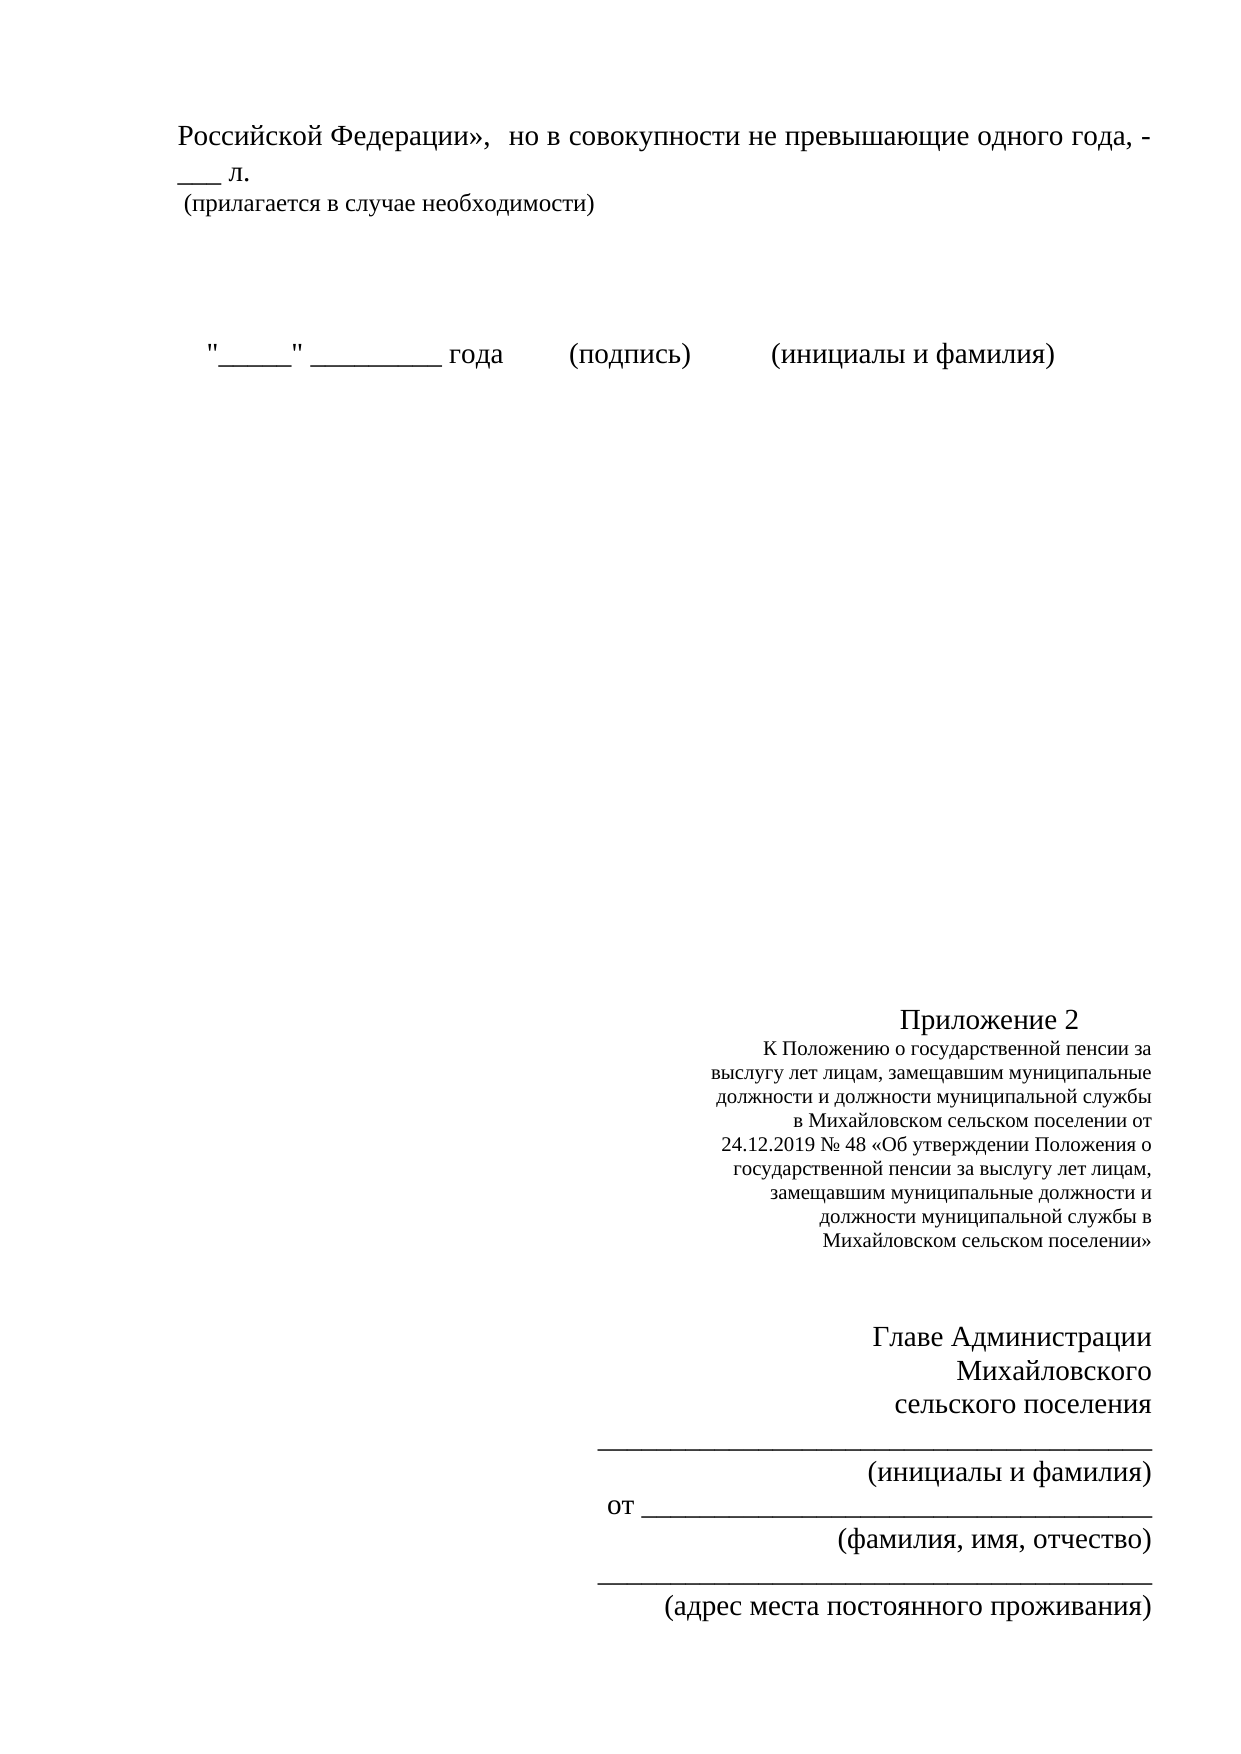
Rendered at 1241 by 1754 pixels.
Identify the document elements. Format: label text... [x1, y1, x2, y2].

text ______________________________________ [177, 1554, 1152, 1588]
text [177, 118, 1152, 188]
text Приложение 2 [827, 1002, 1152, 1036]
text (прилагается в случае необходимости) [177, 188, 1152, 216]
text "_____" _________ года (подпись) (инициалы и фамилия) [177, 336, 1152, 370]
text Главе Администрации Михайловского [177, 1319, 1152, 1387]
text ______________________________________ [177, 1420, 1152, 1454]
text (адрес места постоянного проживания) [177, 1588, 1152, 1621]
text сельского поселения [177, 1387, 1152, 1420]
text от ___________________________________ [177, 1487, 1152, 1521]
text (инициалы и фамилия) [177, 1454, 1152, 1487]
text (фамилия, имя, отчество) [177, 1521, 1152, 1554]
text К Положению о государственной пенсии за выслугу лет лицам, замещавшим муниципальные должности и должности муниципальной службы в Михайловском сельском поселении от 24.12.2019 № 48 «Об утверждении Положения о государственной пенсии за выслугу лет лицам, замещавшим муниципальные должности и должности муниципальной службы в Михайловском сельском поселении» [709, 1036, 1152, 1252]
